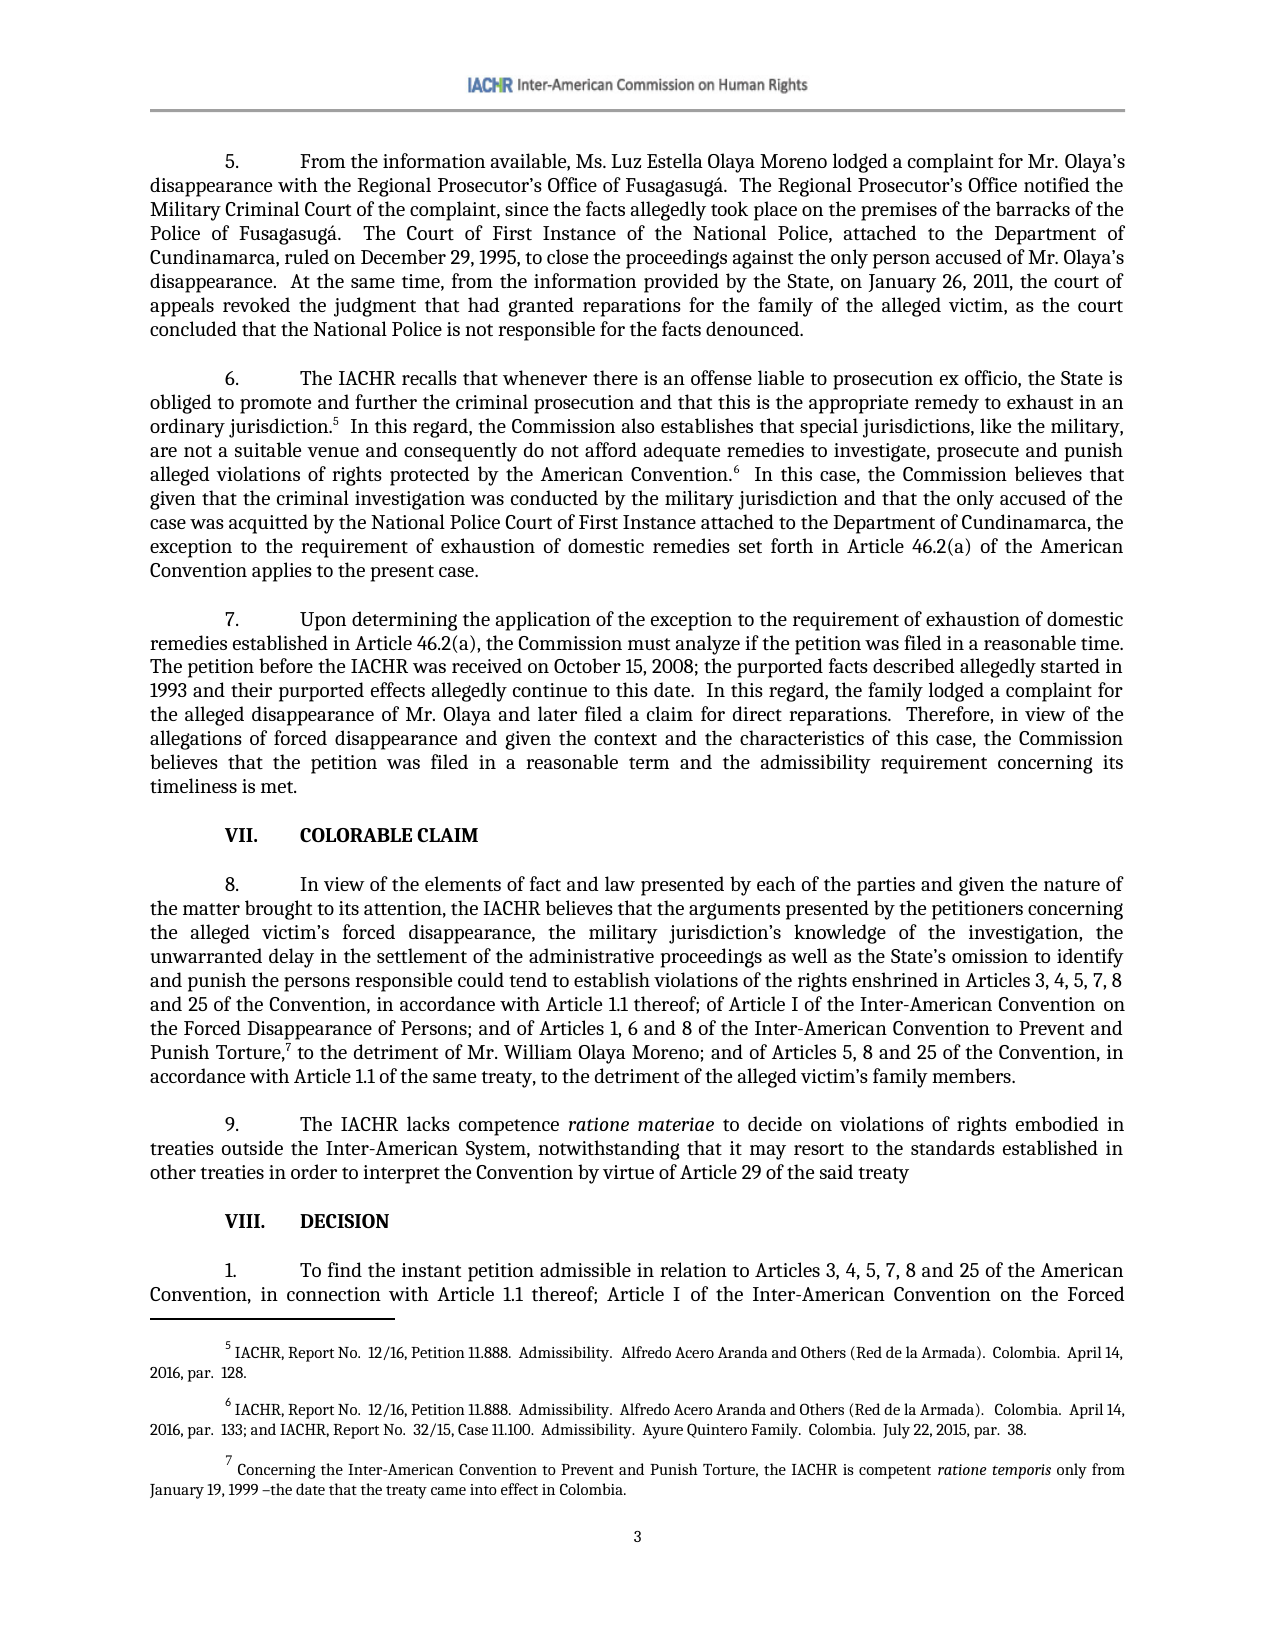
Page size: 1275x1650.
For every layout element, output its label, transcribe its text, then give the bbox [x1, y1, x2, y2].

list The IACHR lacks competence ratione materiae to decide on violations of rights embodied in treaties outside the Inter-American System, notwithstanding that it may resort to the standards established in other treaties in order to interpret the Convention by virtue of Article 29 of the said treaty [150, 1112, 1125, 1184]
list The IACHR recalls that whenever there is an offense liable to prosecution ex officio, the State is obliged to promote and further the criminal prosecution and that this is the appropriate remedy to exhaust in an ordinary jurisdiction. In this regard, the Commission also establishes that special jurisdictions, like the military, are not a suitable venue and consequently do not afford adequate remedies to investigate, prosecute and punish alleged violations of rights protected by the American Convention. In this case, the Commission believes that given that the criminal investigation was conducted by the military jurisdiction and that the only accused of the case was acquitted by the National Police Court of First Instance attached to the Department of Cundinamarca, the exception to the requirement of exhaustion of domestic remedies set forth in Article 46.2(a) of the American Convention applies to the present case. [150, 367, 1125, 582]
list VII. COLORABLE CLAIM [225, 824, 1125, 848]
list Upon determining the application of the exception to the requirement of exhaustion of domestic remedies established in Article 46.2(a), the Commission must analyze if the petition was filed in a reasonable time. The petition before the IACHR was received on October 15, 2008; the purported facts described allegedly started in 1993 and their purported effects allegedly continue to this date. In this regard, the family lodged a complaint for the alleged disappearance of Mr. Olaya and later filed a claim for direct reparations. Therefore, in view of the allegations of forced disappearance and given the context and the characteristics of this case, the Commission believes that the petition was filed in a reasonable term and the admissibility requirement concerning its timeliness is met. [150, 607, 1125, 799]
list From the information available, Ms. Luz Estella Olaya Moreno lodged a complaint for Mr. Olaya’s disappearance with the Regional Prosecutor’s Office of Fusagasugá. The Regional Prosecutor’s Office notified the Military Criminal Court of the complaint, since the facts allegedly took place on the premises of the barracks of the Police of Fusagasugá. The Court of First Instance of the National Police, attached to the Department of Cundinamarca, ruled on December 29, 1995, to close the proceedings against the only person accused of Mr. Olaya’s disappearance. At the same time, from the information provided by the State, on January 26, 2011, the court of appeals revoked the judgment that had granted reparations for the family of the alleged victim, as the court concluded that the National Police is not responsible for the facts denounced. [150, 150, 1125, 342]
list In view of the elements of fact and law presented by each of the parties and given the nature of the matter brought to its attention, the IACHR believes that the arguments presented by the petitioners concerning the alleged victim’s forced disappearance, the military jurisdiction’s knowledge of the investigation, the unwarranted delay in the settlement of the administrative proceedings as well as the State’s omission to identify and punish the persons responsible could tend to establish violations of the rights enshrined in Articles 3, 4, 5, 7, 8 and 25 of the Convention, in accordance with Article 1.1 thereof; of Article I of the Inter-American Convention on the Forced Disappearance of Persons; and of Articles 1, 6 and 8 of the Inter-American Convention to Prevent and Punish Torture, to the detriment of Mr. William Olaya Moreno; and of Articles 5, 8 and 25 of the Convention, in accordance with Article 1.1 of the same treaty, to the detriment of the alleged victim’s family members. [150, 873, 1125, 1088]
picture [456, 75, 819, 95]
list VIII. DECISION [225, 1209, 1125, 1233]
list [150, 1258, 1125, 1306]
